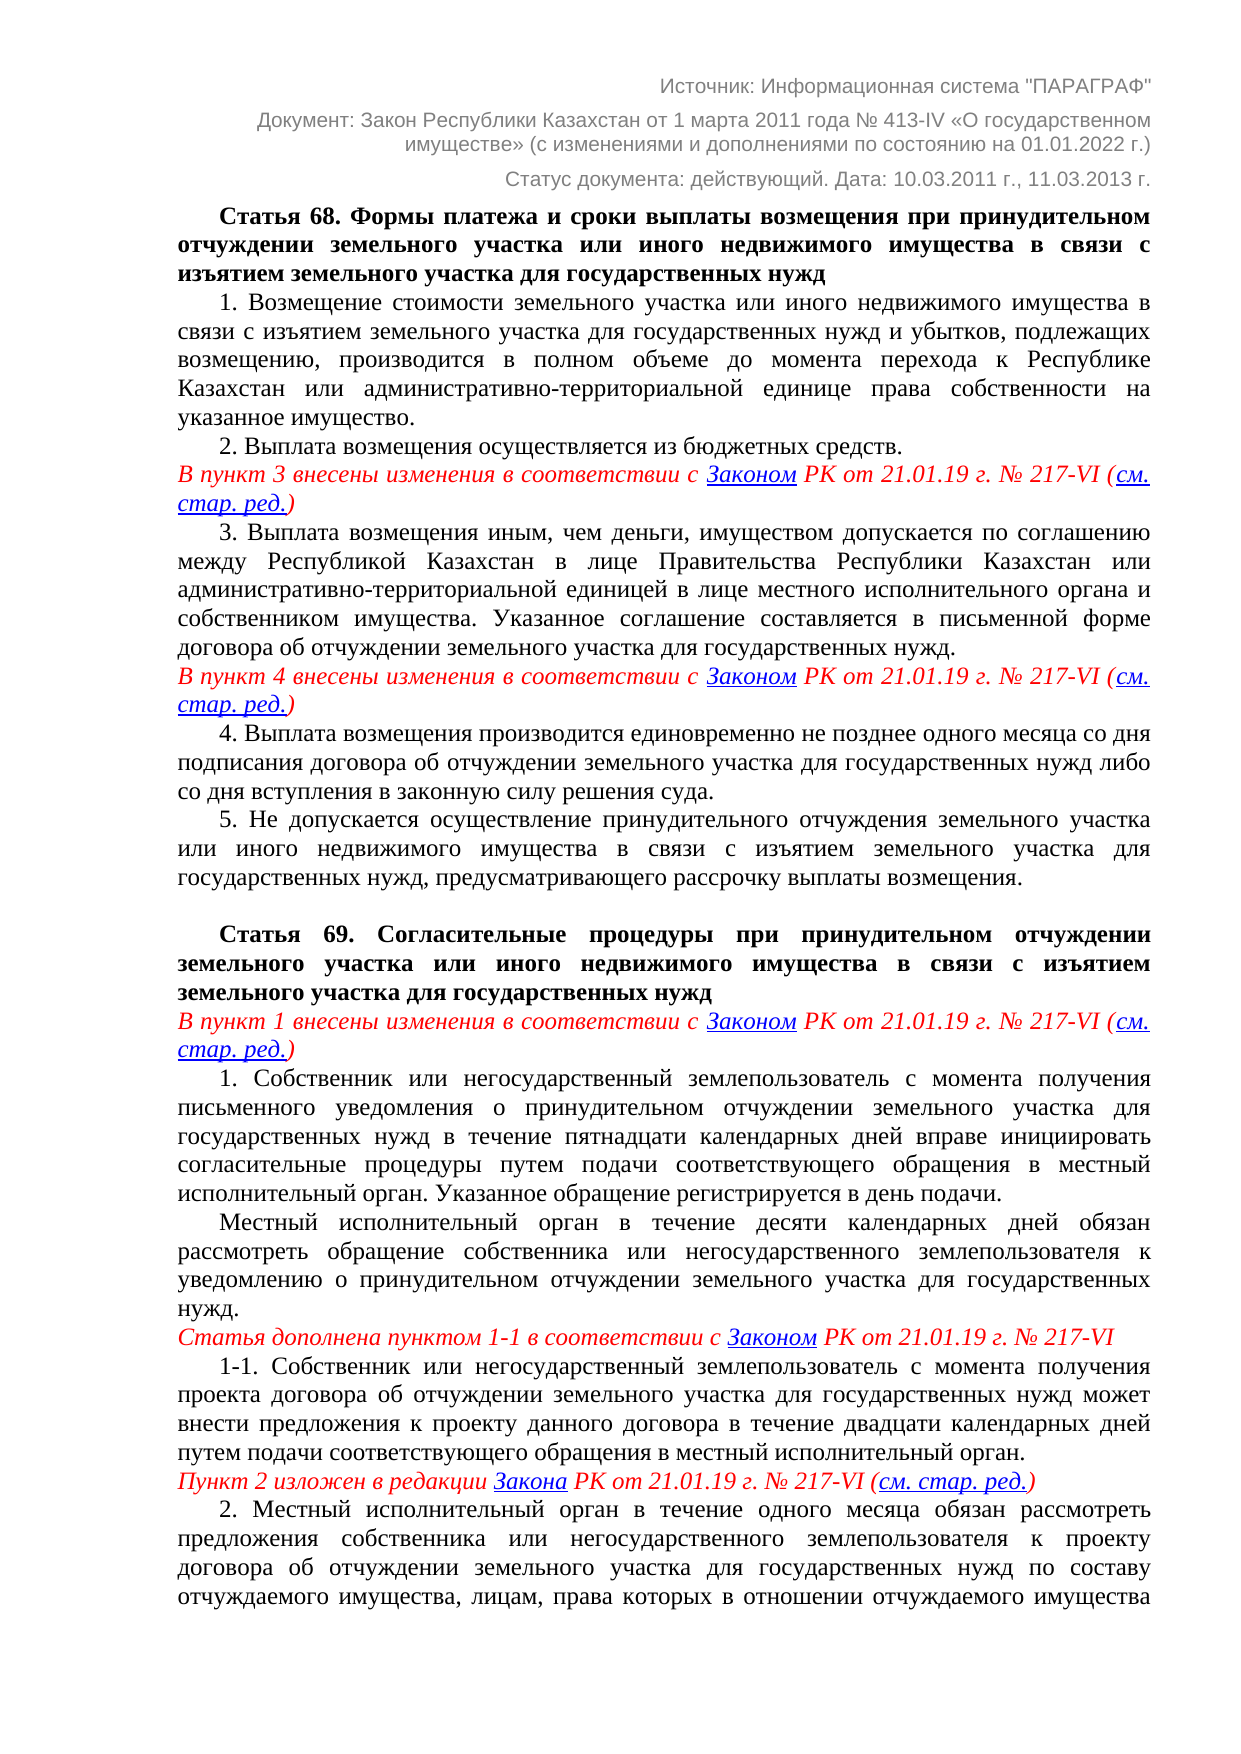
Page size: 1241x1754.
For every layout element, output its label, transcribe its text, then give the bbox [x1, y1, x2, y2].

text Статья 69. Согласительные процедуры при принудительном отчуждении земельного участка или иного недвижимого имущества в связи с изъятием земельного участка для государственных нужд [177, 919, 1152, 1006]
text 3. Выплата возмещения иным, чем деньги, имуществом допускается по соглашению между Республикой Казахстан в лице Правительства Республики Казахстан или административно-территориальной единицей в лице местного исполнительного органа и собственником имущества. Указанное соглашение составляется в письменной форме договора об отчуждении земельного участка для государственных нужд. [177, 517, 1152, 661]
text 1-1. Собственник или негосударственный землепользователь с момента получения проекта договора об отчуждении земельного участка для государственных нужд может внести предложения к проекту данного договора в течение двадцати календарных дней путем подачи соответствующего обращения в местный исполнительный орган. [177, 1351, 1152, 1466]
text 5. Не допускается осуществление принудительного отчуждения земельного участка или иного недвижимого имущества в связи с изъятием земельного участка для государственных нужд, предусматривающего рассрочку выплаты возмещения. [177, 804, 1152, 891]
text Местный исполнительный орган в течение десяти календарных дней обязан рассмотреть обращение собственника или негосударственного землепользователя к уведомлению о принудительном отчуждении земельного участка для государственных нужд. [177, 1207, 1152, 1322]
text Пункт 2 изложен в редакции Закона РК от 21.01.19 г. № 217-VI (см. стар. ред.) [177, 1466, 1152, 1494]
text 1. Возмещение стоимости земельного участка или иного недвижимого имущества в связи с изъятием земельного участка для государственных нужд и убытков, подлежащих возмещению, производится в полном объеме до момента перехода к Республике Казахстан или административно-территориальной единице права собственности на указанное имущество. [177, 287, 1152, 431]
text 2. Выплата возмещения осуществляется из бюджетных средств. [177, 431, 1152, 459]
text В пункт 3 внесены изменения в соответствии с Законом РК от 21.01.19 г. № 217-VI (см. стар. ред.) [177, 459, 1152, 517]
text В пункт 1 внесены изменения в соответствии с Законом РК от 21.01.19 г. № 217-VI (см. стар. ред.) [177, 1006, 1152, 1063]
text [177, 1494, 1152, 1609]
text Статья дополнена пунктом 1-1 в соответствии с Законом РК от 21.01.19 г. № 217-VI [177, 1322, 1152, 1351]
text 4. Выплата возмещения производится единовременно не позднее одного месяца со дня подписания договора об отчуждении земельного участка для государственных нужд либо со дня вступления в законную силу решения суда. [177, 718, 1152, 804]
text В пункт 4 внесены изменения в соответствии с Законом РК от 21.01.19 г. № 217-VI (см. стар. ред.) [177, 661, 1152, 718]
text Статья 68. Формы платежа и сроки выплаты возмещения при принудительном отчуждении земельного участка или иного недвижимого имущества в связи с изъятием земельного участка для государственных нужд [177, 201, 1152, 287]
text 1. Собственник или негосударственный землепользователь с момента получения письменного уведомления о принудительном отчуждении земельного участка для государственных нужд в течение пятнадцати календарных дней вправе инициировать согласительные процедуры путем подачи соответствующего обращения в местный исполнительный орган. Указанное обращение регистрируется в день подачи. [177, 1063, 1152, 1207]
